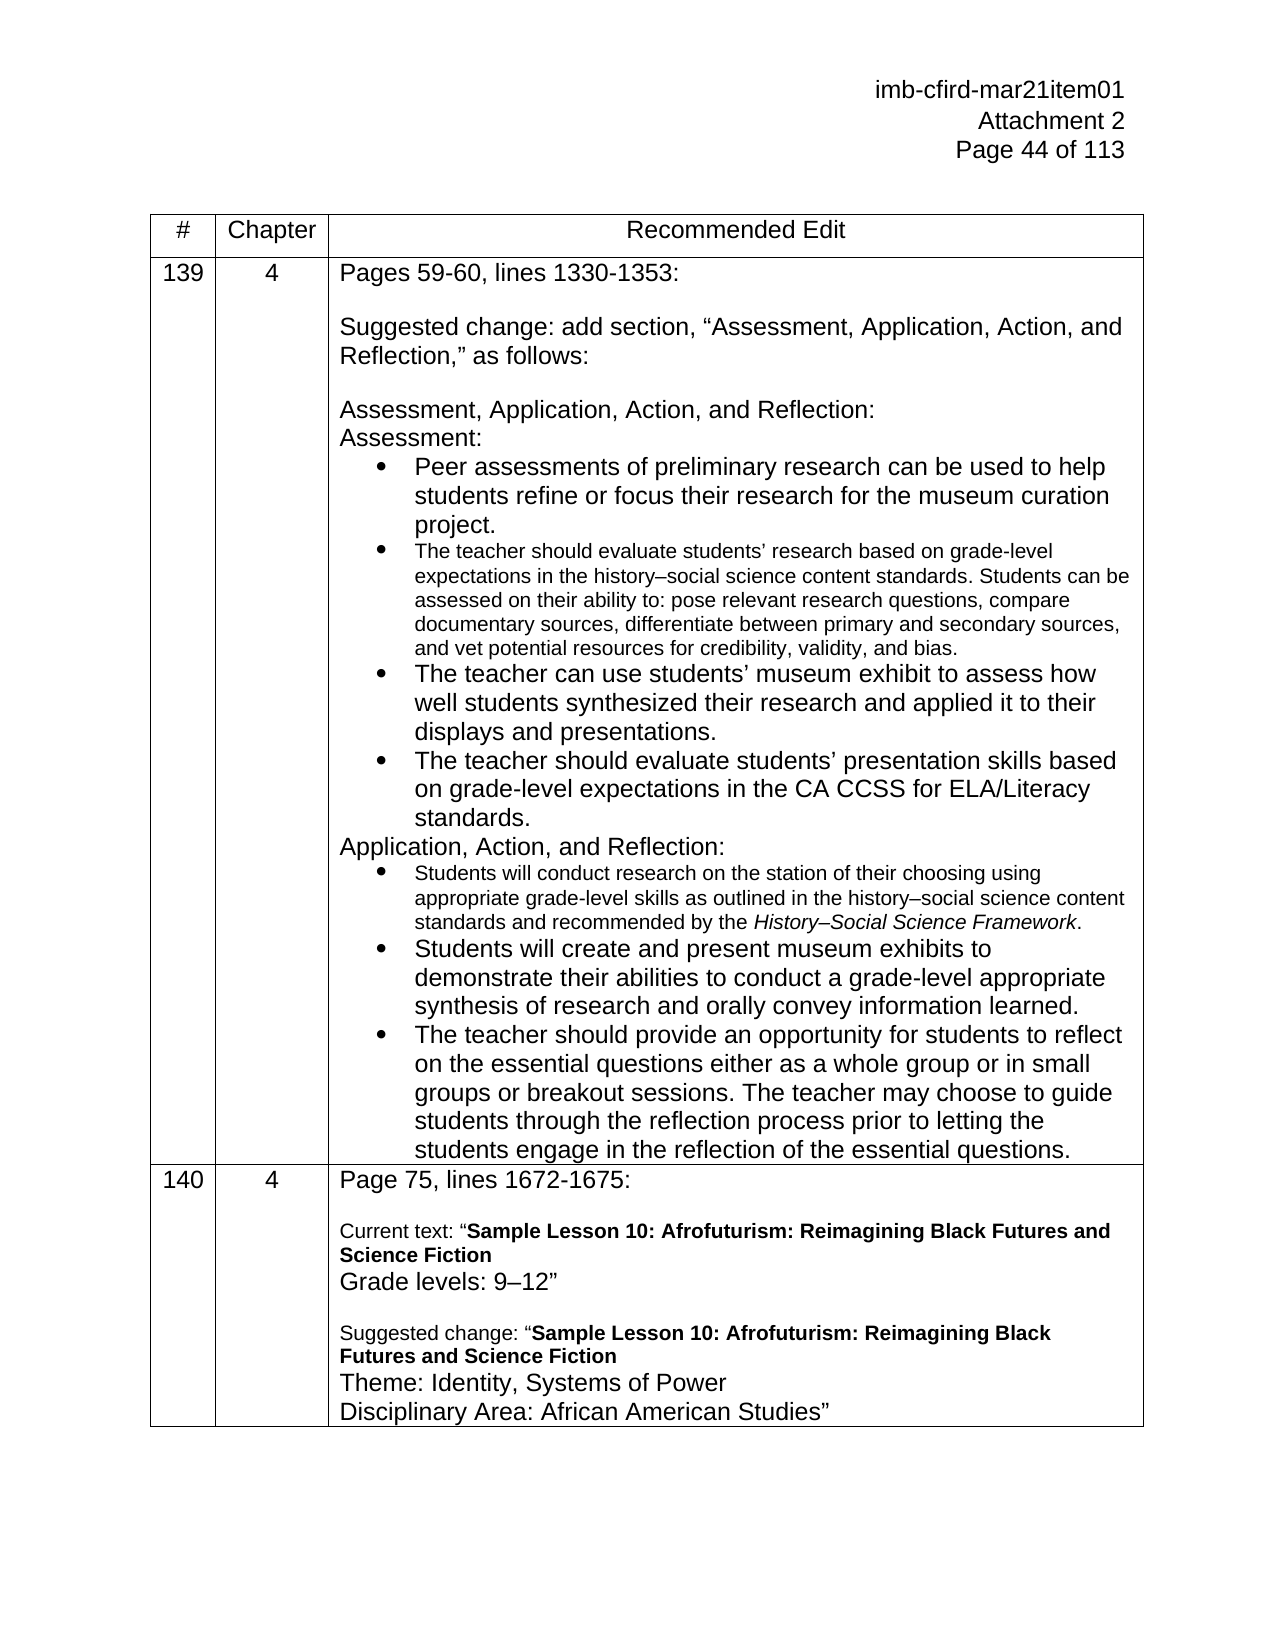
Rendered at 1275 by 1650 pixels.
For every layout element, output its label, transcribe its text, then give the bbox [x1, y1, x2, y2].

table_cell Pages 59-60, lines 1330-1353: Suggested change: add section, “Assessment, Application, Action, and Reflection,” as follows: Assessment, Application, Action, and Reflection: Assessment: Peer assessments of preliminary research can be used to help students refine or focus their research for the museum curation project. The teacher should evaluate students’ research based on grade-level expectations in the history–social science content standards. Students can be assessed on their ability to: pose relevant research questions, compare documentary sources, differentiate between primary and secondary sources, and vet potential resources for credibility, validity, and bias. The teacher can use students’ museum exhibit to assess how well students synthesized their research and applied it to their displays and presentations. The teacher should evaluate students’ presentation skills based on grade-level expectations in the CA CCSS for ELA/Literacy standards. Application, Action, and Reflection: Students will conduct research on the station of their choosing using appropriate grade-level skills as outlined in the history–social science content standards and recommended by the History–Social Science Framework. Students will create and present museum exhibits to demonstrate their abilities to conduct a grade-level appropriate synthesis of research and orally convey information learned. The teacher should provide an opportunity for students to reflect on the essential questions either as a whole group or in small groups or breakout sessions. The teacher may choose to guide students through the reflection process prior to letting the students engage in the reflection of the essential questions. [329, 258, 1143, 1164]
table_cell 140 [151, 1165, 215, 1426]
table_header Recommended Edit [329, 215, 1143, 257]
table_header Chapter [216, 215, 328, 257]
table_cell 139 [151, 258, 215, 1164]
table_header # [151, 215, 215, 257]
table_cell 4 [216, 1165, 328, 1426]
table_cell Page 75, lines 1672-1675: Current text: “Sample Lesson 10: Afrofuturism: Reimagining Black Futures and Science Fiction Grade levels: 9–12” Suggested change: “Sample Lesson 10: Afrofuturism: Reimagining Black Futures and Science Fiction Theme: Identity, Systems of Power Disciplinary Area: African American Studies” [329, 1165, 1143, 1426]
table_cell 4 [216, 258, 328, 1164]
